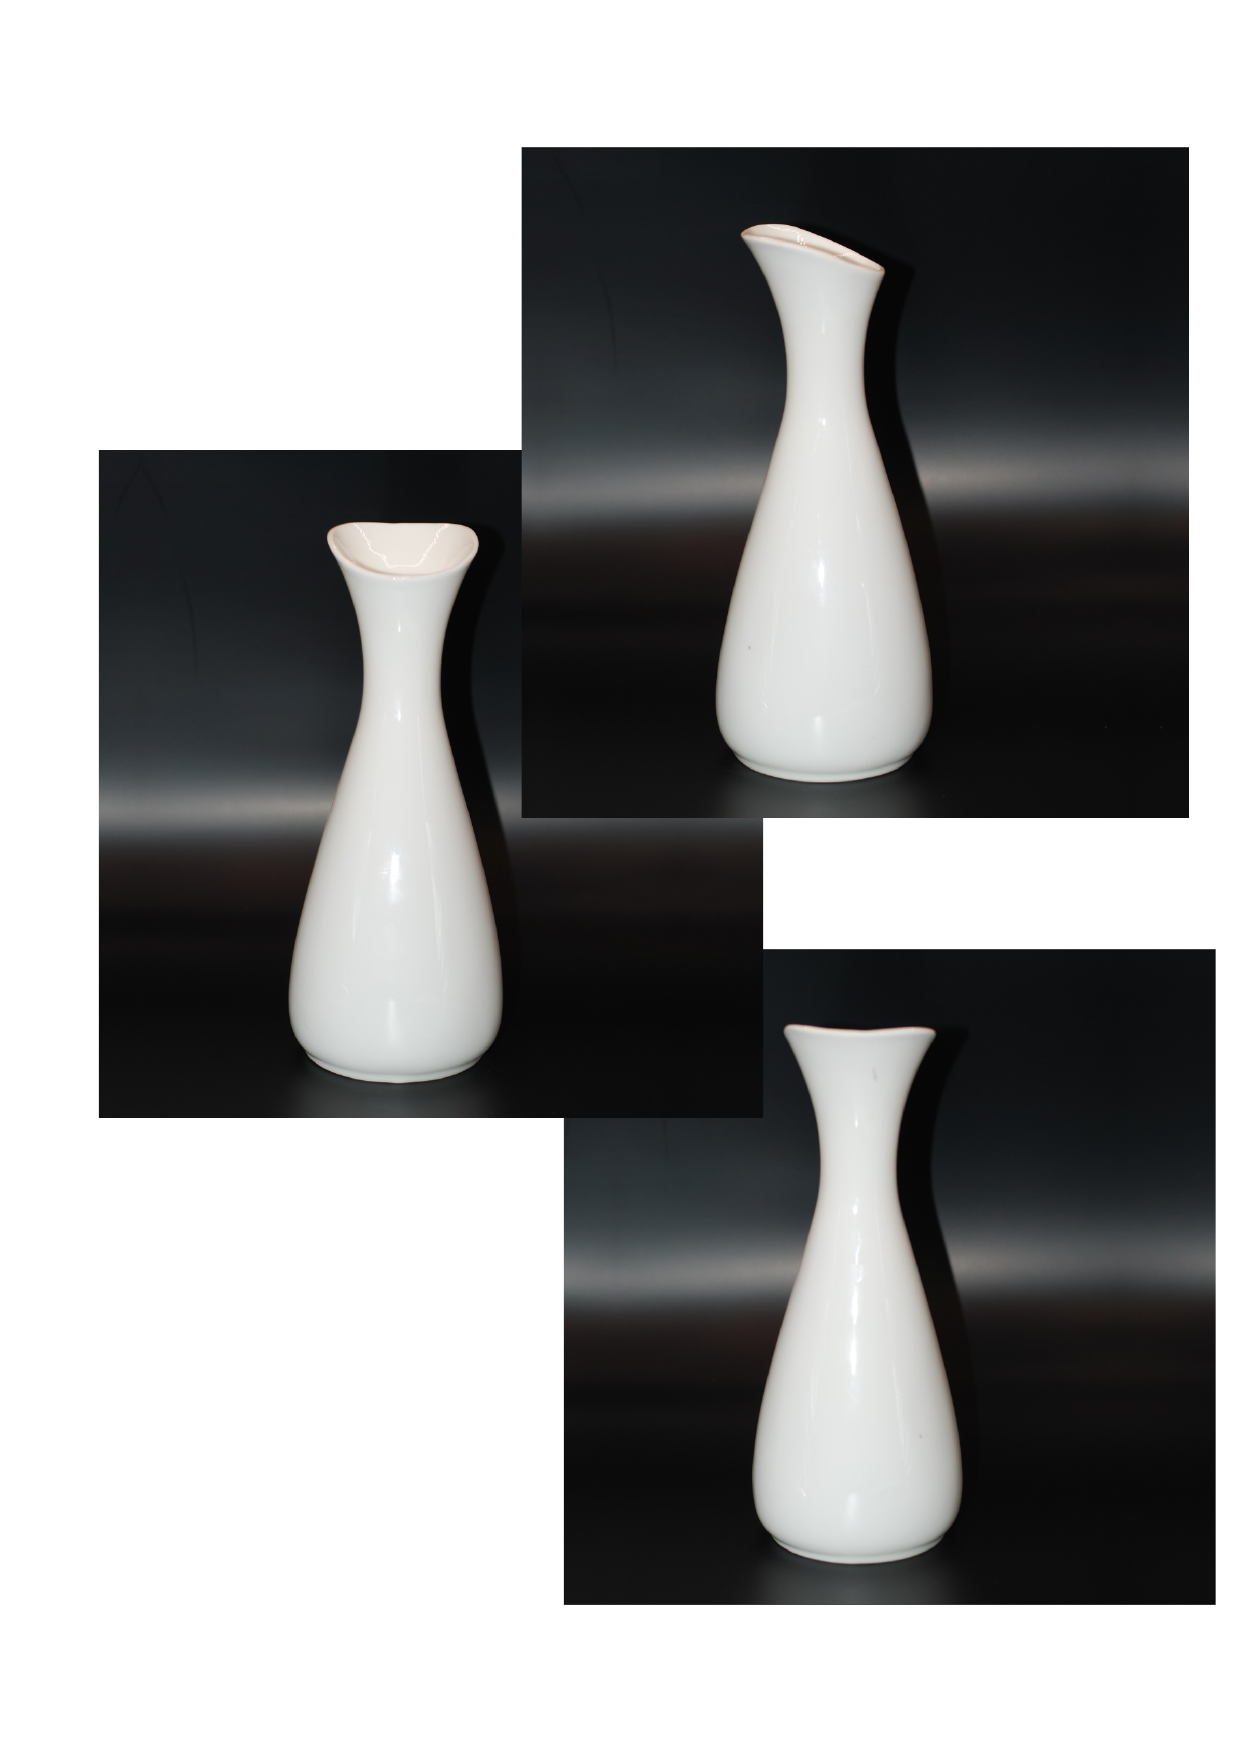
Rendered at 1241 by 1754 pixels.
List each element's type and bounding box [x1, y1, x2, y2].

picture [97, 147, 1215, 1603]
